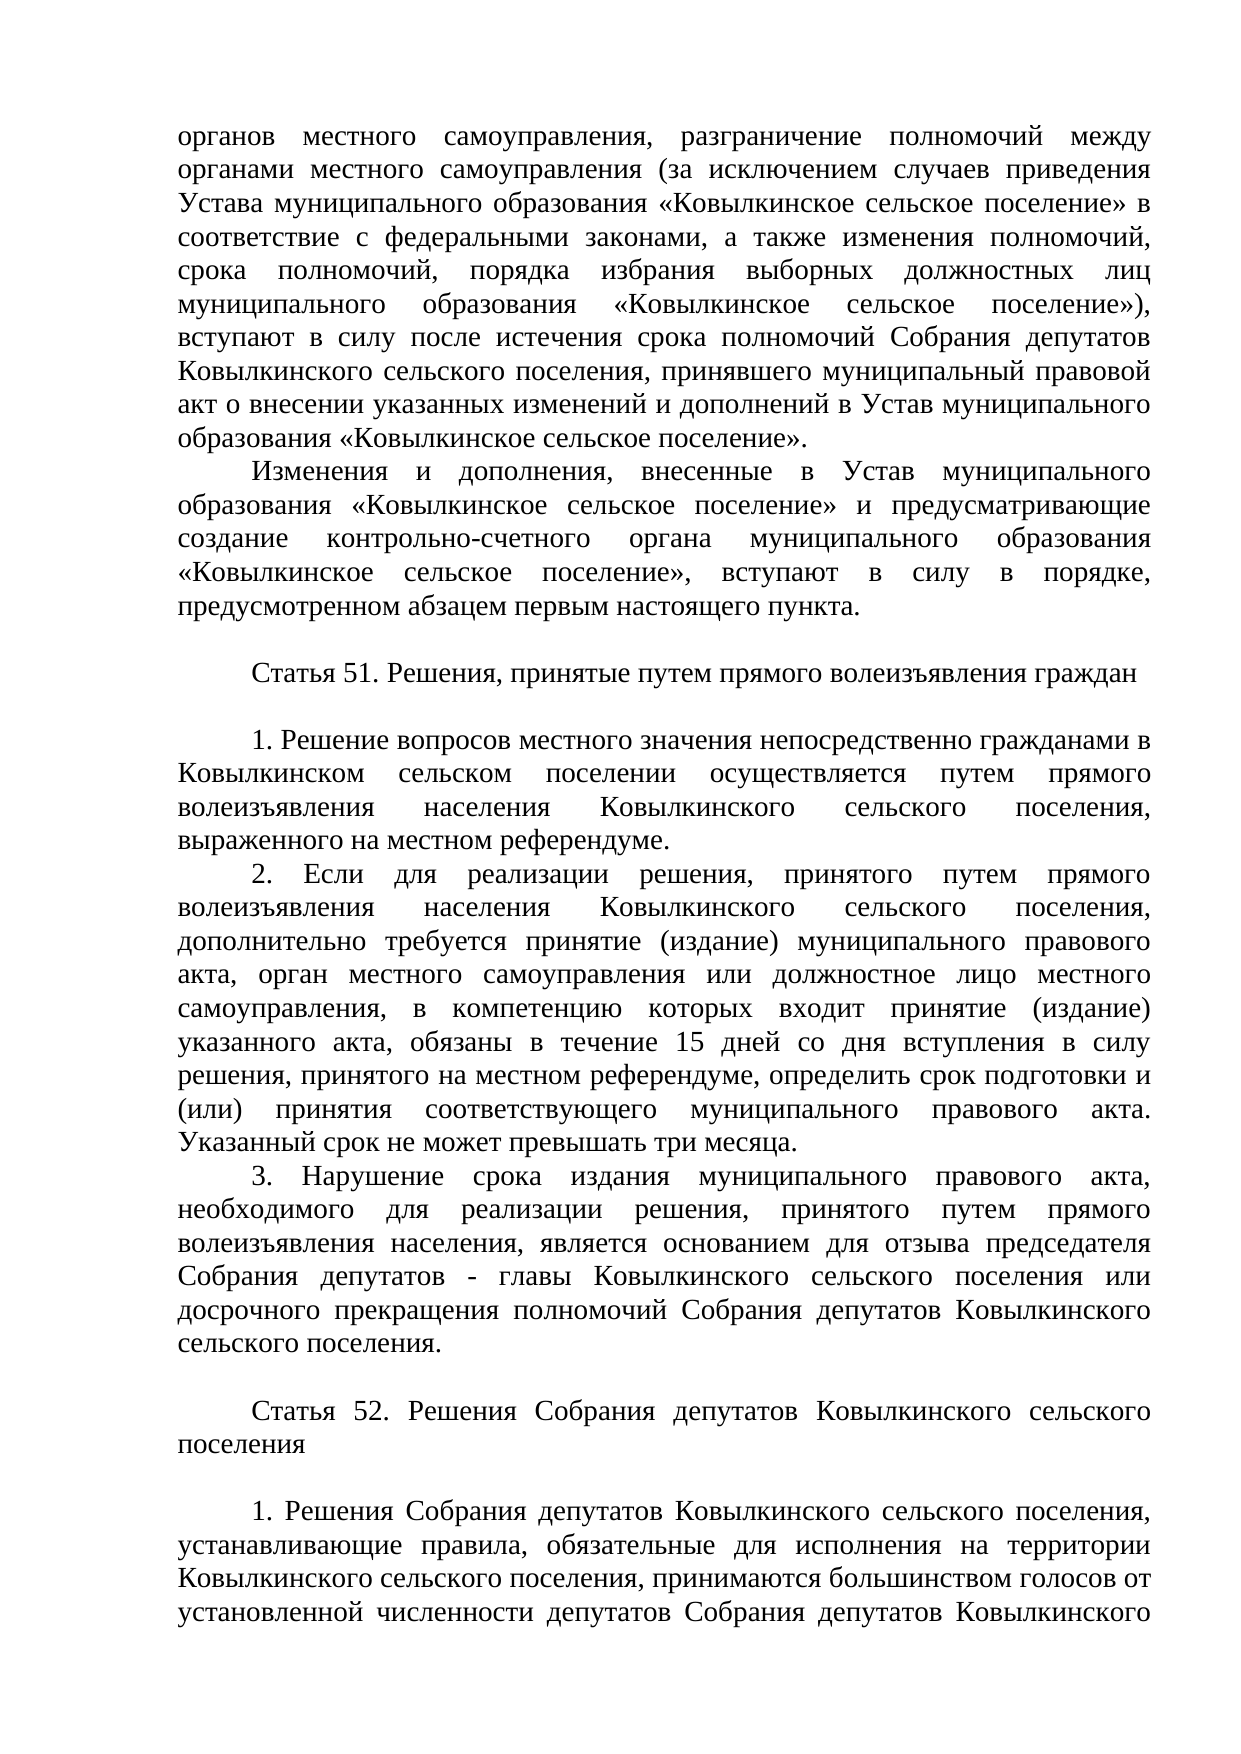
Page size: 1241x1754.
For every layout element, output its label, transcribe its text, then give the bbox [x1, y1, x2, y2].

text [177, 1493, 1152, 1627]
text Статья 51. Решения, принятые путем прямого волеизъявления граждан [177, 655, 1152, 688]
text Изменения и дополнения, внесенные в Устав муниципального образования «Ковылкинское сельское поселение» и предусматривающие создание контрольно-счетного органа муниципального образования «Ковылкинское сельское поселение», вступают в силу в порядке, предусмотренном абзацем первым настоящего пункта. [177, 453, 1152, 621]
text 1. Решение вопросов местного значения непосредственно гражданами в Ковылкинском сельском поселении осуществляется путем прямого волеизъявления населения Ковылкинского сельского поселения, выраженного на местном референдуме. [177, 722, 1152, 856]
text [177, 118, 1152, 453]
text 2. Если для реализации решения, принятого путем прямого волеизъявления населения Ковылкинского сельского поселения, дополнительно требуется принятие (издание) муниципального правового акта, орган местного самоуправления или должностное лицо местного самоуправления, в компетенцию которых входит принятие (издание) указанного акта, обязаны в течение 15 дней со дня вступления в силу решения, принятого на местном референдуме, определить срок подготовки и (или) принятия соответствующего муниципального правового акта. Указанный срок не может превышать три месяца. [177, 856, 1152, 1158]
text 3. Нарушение срока издания муниципального правового акта, необходимого для реализации решения, принятого путем прямого волеизъявления населения, является основанием для отзыва председателя Собрания депутатов - главы Ковылкинского сельского поселения или досрочного прекращения полномочий Собрания депутатов Ковылкинского сельского поселения. [177, 1158, 1152, 1359]
text Статья 52. Решения Собрания депутатов Ковылкинского сельского поселения [177, 1393, 1152, 1460]
